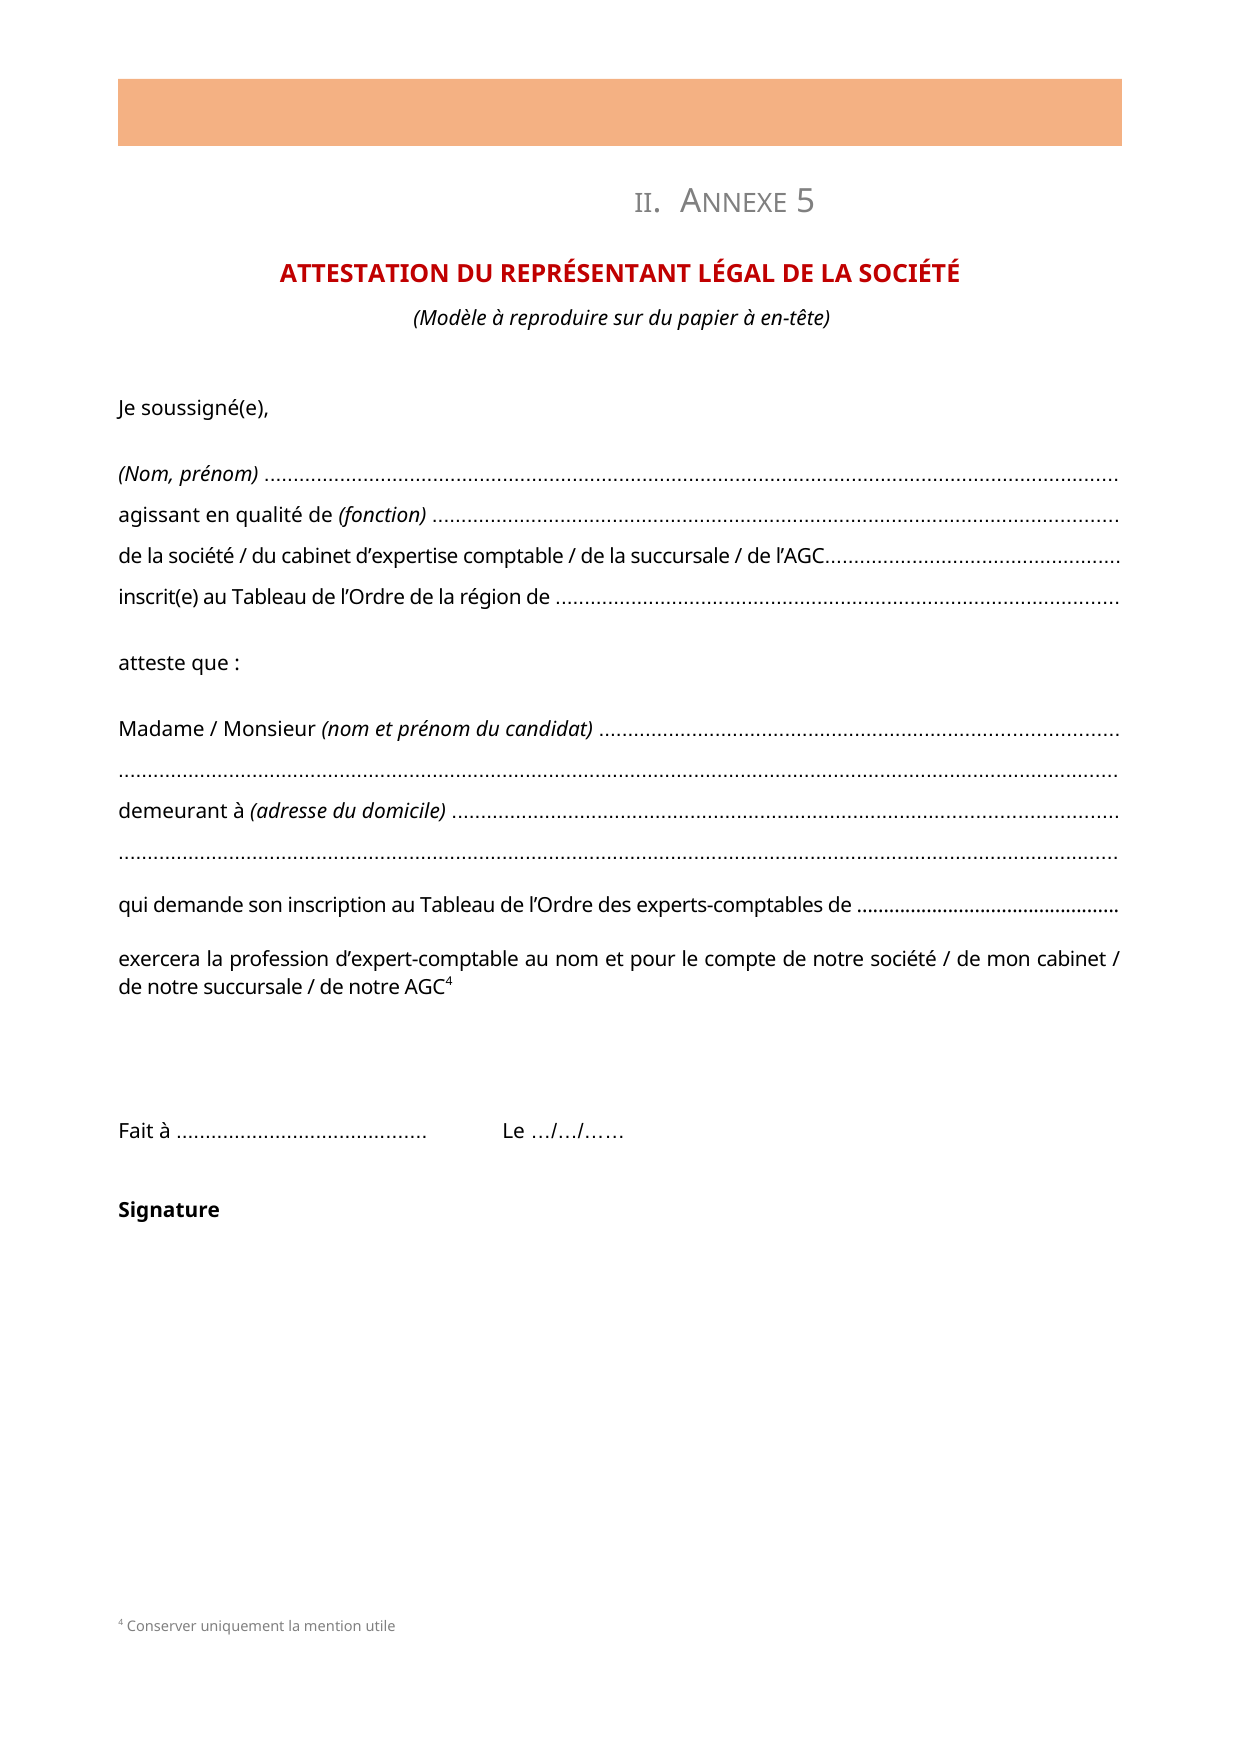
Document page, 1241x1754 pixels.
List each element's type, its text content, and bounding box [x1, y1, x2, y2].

text Je soussigné(e), [118, 393, 1122, 422]
text (Modèle à reproduire sur du papier à en-tête) [118, 303, 1122, 331]
text demeurant à (adresse du domicile) [118, 796, 1122, 824]
text exercera la profession d’expert-comptable au nom et pour le compte de notre société / de mon cabinet / de notre succursale / de notre AGC [118, 944, 1122, 1001]
text Madame / Monsieur (nom et prénom du candidat) [118, 714, 1122, 743]
text (Nom, prénom) [118, 459, 1122, 488]
text Signature [118, 1195, 1122, 1223]
text Fait à Le …/…/…… [118, 1117, 1122, 1145]
text atteste que : [118, 648, 1122, 677]
text de la société / du cabinet d’expertise comptable / de la succursale / de l’AGC [118, 541, 1122, 570]
text ATTESTATION du représentant légal de la société [118, 256, 1122, 290]
text inscrit(e) au Tableau de l’Ordre de la région de [118, 582, 1122, 611]
list Annexe 5 [354, 177, 1122, 222]
text agissant en qualité de (fonction) [118, 500, 1122, 529]
text qui demande son inscription au Tableau de l’Ordre des experts-comptables de …………………………………………. [118, 890, 1122, 919]
